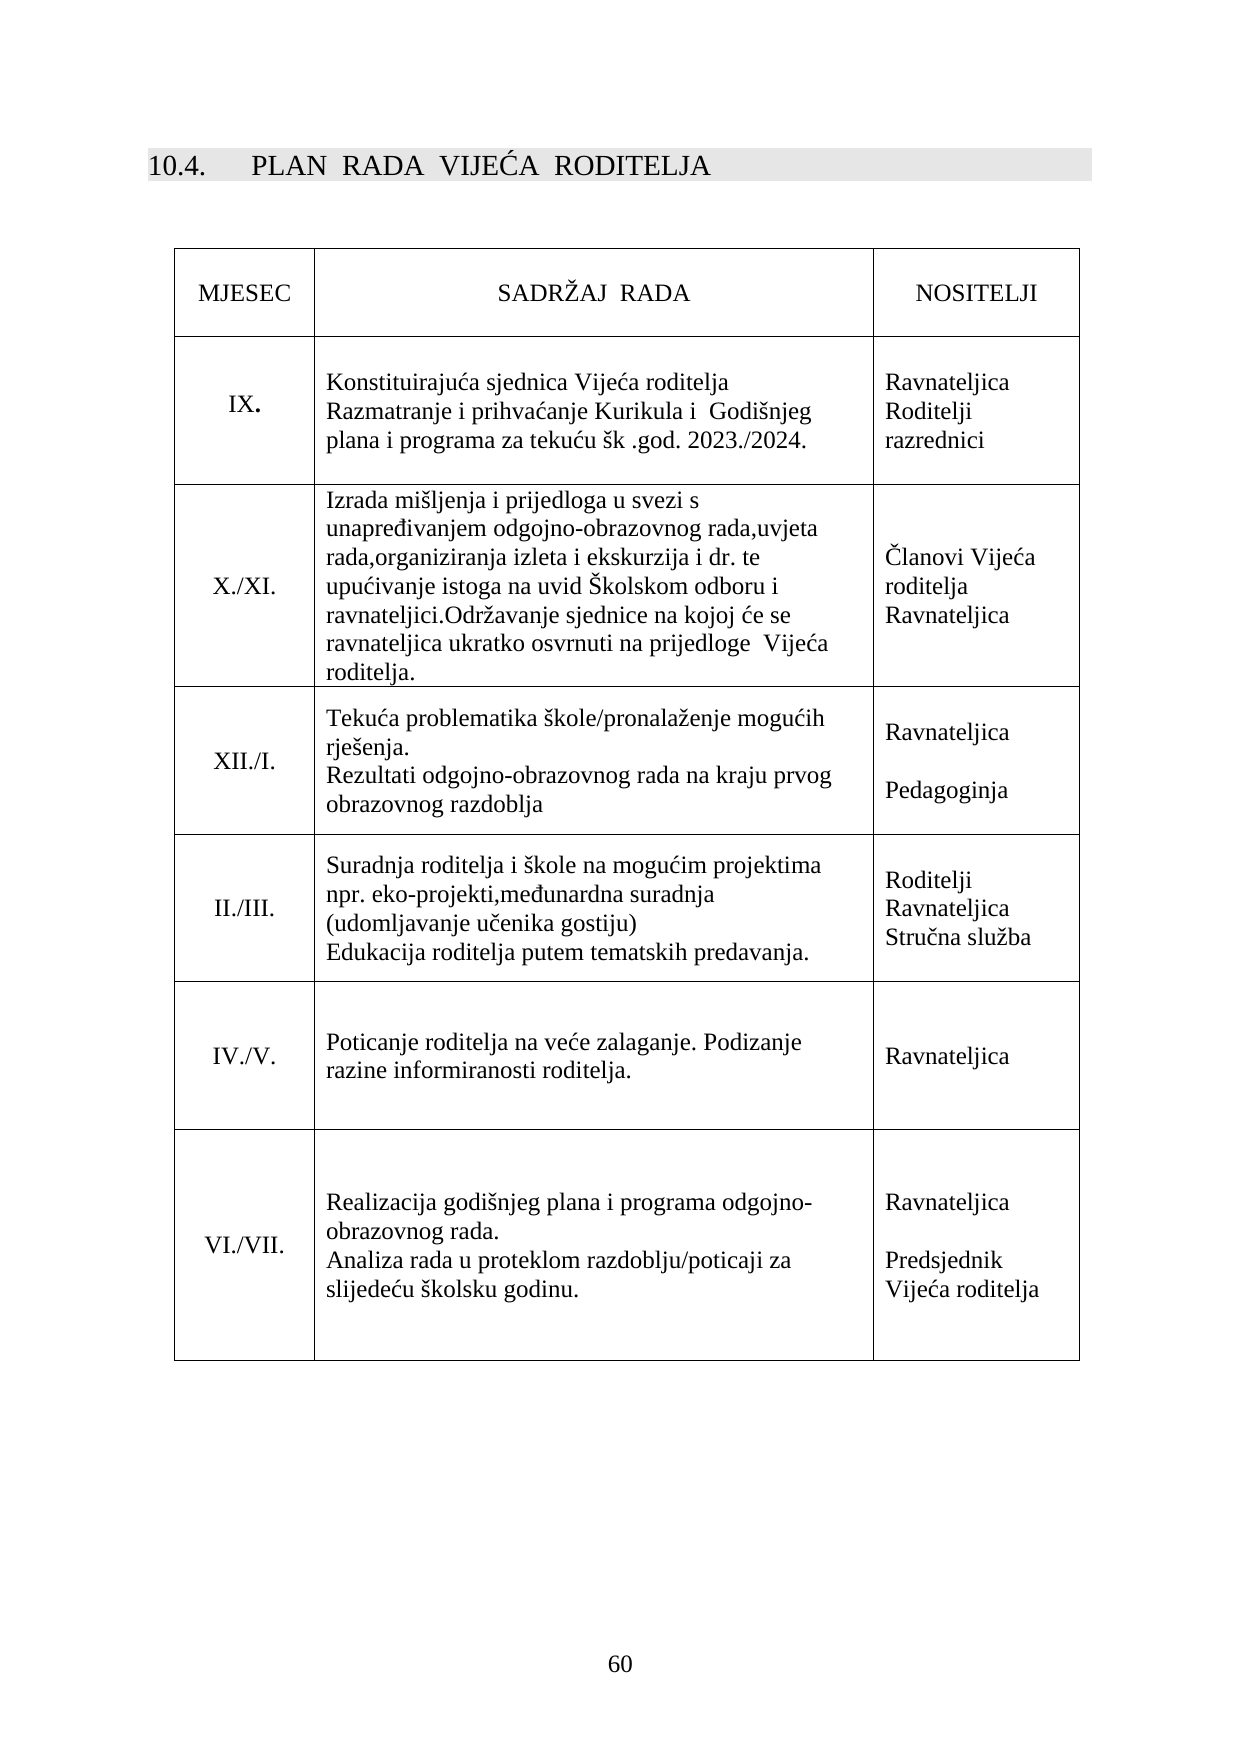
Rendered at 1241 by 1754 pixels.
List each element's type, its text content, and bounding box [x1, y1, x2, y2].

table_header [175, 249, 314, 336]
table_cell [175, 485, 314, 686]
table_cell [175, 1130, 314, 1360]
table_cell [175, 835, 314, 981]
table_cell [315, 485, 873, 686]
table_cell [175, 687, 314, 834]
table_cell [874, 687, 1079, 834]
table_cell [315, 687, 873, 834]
list PLAN RADA VIJEĆA RODITELJA [148, 148, 1092, 181]
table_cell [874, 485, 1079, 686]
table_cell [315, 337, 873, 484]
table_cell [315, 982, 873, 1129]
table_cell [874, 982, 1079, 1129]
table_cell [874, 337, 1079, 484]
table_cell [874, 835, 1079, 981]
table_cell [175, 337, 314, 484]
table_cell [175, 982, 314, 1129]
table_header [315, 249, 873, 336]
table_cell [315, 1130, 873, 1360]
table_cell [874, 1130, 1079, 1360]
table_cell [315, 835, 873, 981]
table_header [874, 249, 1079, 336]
